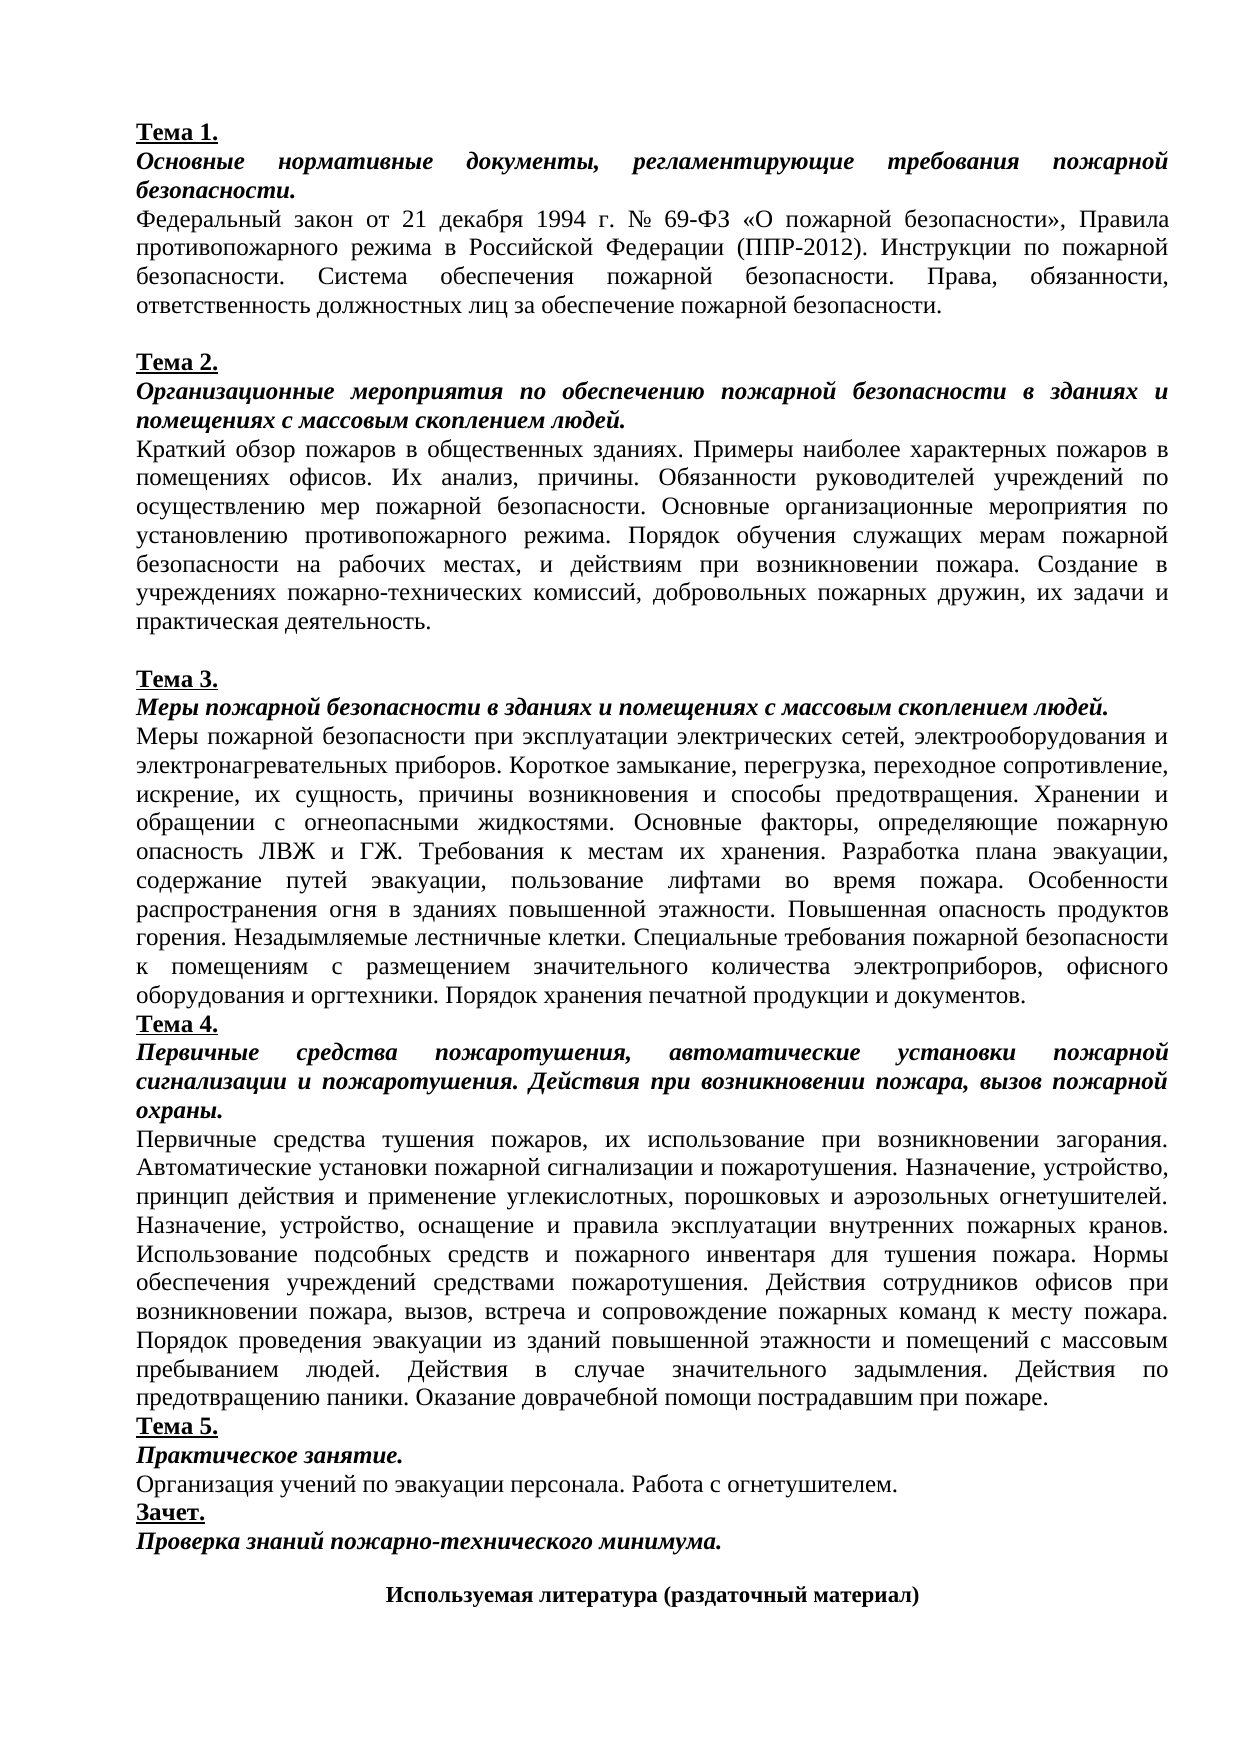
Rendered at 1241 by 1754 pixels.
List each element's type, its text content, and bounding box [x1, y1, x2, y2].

text Первичные средства тушения пожаров, их использование при возникновении загорания. Автоматические установки пожарной сигнализации и пожаротушения. Назначение, устройство, принцип действия и применение углекислотных, порошковых и аэрозольных огнетушителей. Назначение, устройство, оснащение и правила эксплуатации внутренних пожарных кранов. Использование подсобных средств и пожарного инвентаря для тушения пожара. Нормы обеспечения учреждений средствами пожаротушения. Действия сотрудников офисов при возникновении пожара, вызов, встреча и сопровождение пожарных команд к месту пожара. Порядок проведения эвакуации из зданий повышенной этажности и помещений с массовым пребыванием людей. Действия в случае значительного задымления. Действия по предотвращению паники. Оказание доврачебной помощи пострадавшим при пожаре. [136, 1124, 1169, 1411]
text Меры пожарной безопасности при эксплуатации электрических сетей, электрооборудования и электронагревательных приборов. Короткое замыкание, перегрузка, переходное сопротивление, искрение, их сущность, причины возникновения и способы предотвращения. Хранении и обращении с огнеопасными жидкостями. Основные факторы, определяющие пожарную опасность ЛВЖ и ГЖ. Требования к местам их хранения. Разработка плана эвакуации, содержание путей эвакуации, пользование лифтами во время пожара. Особенности распространения огня в зданиях повышенной этажности. Повышенная опасность продуктов горения. Незадымляемые лестничные клетки. Специальные требования пожарной безопасности к помещениям с размещением значительного количества электроприборов, офисного оборудования и оргтехники. Порядок хранения печатной продукции и документов. [136, 721, 1169, 1009]
text Организационные мероприятия по обеспечению пожарной безопасности в зданиях и помещениях с массовым скоплением людей. [136, 376, 1169, 434]
text Проверка знаний пожарно-технического минимума. [136, 1526, 1169, 1555]
text Тема 2. [136, 347, 1169, 376]
text Основные нормативные документы, регламентирующие требования пожарной безопасности. [136, 146, 1169, 204]
text Меры пожарной безопасности в зданиях и помещениях с массовым скоплением людей. [136, 692, 1169, 721]
text Первичные средства пожаротушения, автоматические установки пожарной сигнализации и пожаротушения. Действия при возникновении пожара, вызов пожарной охраны. [136, 1037, 1169, 1124]
text Краткий обзор пожаров в общественных зданиях. Примеры наиболее характерных пожаров в помещениях офисов. Их анализ, причины. Обязанности руководителей учреждений по осуществлению мер пожарной безопасности. Основные организационные мероприятия по установлению противопожарного режима. Порядок обучения служащих мерам пожарной безопасности на рабочих местах, и действиям при возникновении пожара. Создание в учреждениях пожарно-технических комиссий, добровольных пожарных дружин, их задачи и практическая деятельность. [136, 434, 1169, 635]
text Тема 5. [136, 1411, 1169, 1440]
text Зачет. [136, 1497, 1169, 1526]
text Тема 3. [136, 664, 1169, 692]
text Организация учений по эвакуации персонала. Работа с огнетушителем. [136, 1469, 1169, 1497]
text Используемая литература (раздаточный материал) [136, 1581, 1169, 1608]
text Тема 1. [136, 117, 1169, 146]
text Федеральный закон от 21 декабря 1994 г. № 69-ФЗ «О пожарной безопасности», Правила противопожарного режима в Российской Федерации (ППР-2012). Инструкции по пожарной безопасности. Система обеспечения пожарной безопасности. Права, обязанности, ответственность должностных лиц за обеспечение пожарной безопасности. [136, 204, 1169, 319]
text Тема 4. [136, 1009, 1169, 1037]
text Практическое занятие. [136, 1440, 1169, 1469]
